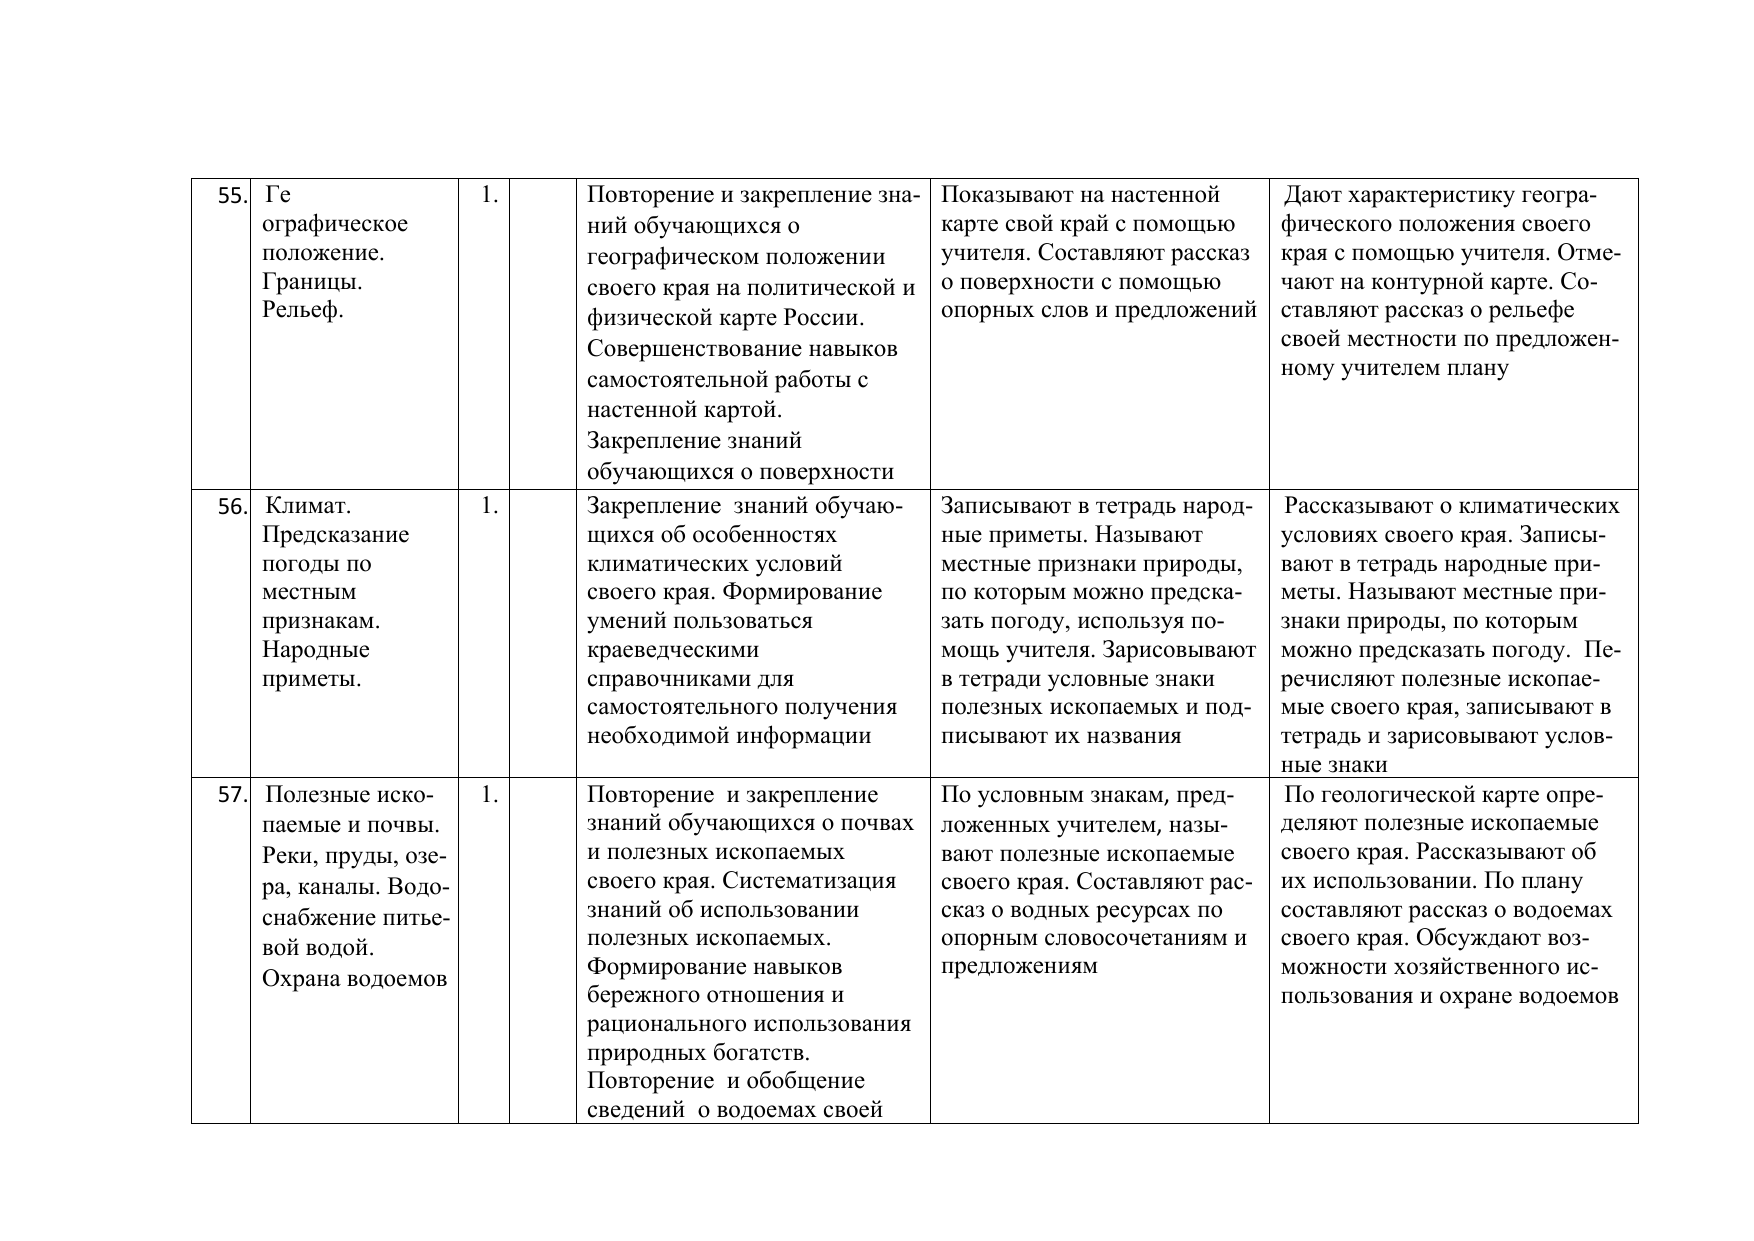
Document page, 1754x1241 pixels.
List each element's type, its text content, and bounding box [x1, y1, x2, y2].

table_cell Полезные иско-паемые и почвы. Реки, пруды, озе-ра, каналы. Водо-снабжение питье-вой водой. Охрана водоемов [251, 778, 458, 1123]
table_cell Рассказывают о климатических условиях своего края. Записы-вают в тетрадь народные при-меты. Называют местные при-знаки природы, по которым можно предсказать погоду. Пе-речисляют полезные ископае-мые своего края, записывают в тетрадь и зарисовывают услов-ные знаки [1270, 490, 1638, 777]
table_header 1. [459, 179, 509, 489]
table_cell Записывают в тетрадь народ-ные приметы. Называют местные признаки природы, по которым можно предска-зать погоду, используя по-мощь учителя. Зарисовывают в тетради условные знаки полезных ископаемых и под-писывают их названия [931, 490, 1269, 777]
table_cell [510, 778, 576, 1123]
table_cell Климат. Предсказание погоды по местным признакам. Народные приметы. [251, 490, 458, 777]
table_header [510, 179, 576, 489]
table_cell По условным знакам, пред-ложенных учителем, назы-вают полезные ископаемые своего края. Составляют рас-сказ о водных ресурсах по опорным словосочетаниям и предложениям [931, 778, 1269, 1123]
table_header Показывают на настенной карте свой край с помощью учителя. Составляют рассказ о поверхности с помощью опорных слов и предложений [931, 179, 1269, 489]
table_cell 57. [192, 778, 250, 1123]
table_header Повторение и закрепление зна-ний обучающихся о географическом положении своего края на политической и физической карте России. Совершенствование навыков самостоятельной работы с настенной картой. Закрепление знаний обучающихся о поверхности своего края [577, 179, 930, 489]
table_cell По геологической карте опре-деляют полезные ископаемые своего края. Рассказывают об их использовании. По плану составляют рассказ о водоемах своего края. Обсуждают воз-можности хозяйственного ис-пользования и охране водоемов [1270, 778, 1638, 1123]
table_header Географическое положение. Границы. Рельеф. [251, 179, 458, 489]
table_cell [510, 490, 576, 777]
table_cell 1. [459, 490, 509, 777]
table_cell 56. [192, 490, 250, 777]
table_cell Повторение и закрепление знаний обучающихся о почвах и полезных ископаемых своего края. Систематизация знаний об использовании полезных ископаемых. Формирование навыков бережного отношения и рационального использования природных богатств. Повторение и обобщение сведений о водоемах своей местности, использование и [577, 778, 930, 1123]
table_header Дают характеристику геогра-фического положения своего края с помощью учителя. Отме-чают на контурной карте. Со-ставляют рассказ о рельефе своей местности по предложен-ному учителем плану [1270, 179, 1638, 489]
table_cell 1. [459, 778, 509, 1123]
table_cell Закрепление знаний обучаю-щихся об особенностях климатических условий своего края. Формирование умений пользоваться краеведческими справочниками для самостоятельного получения необходимой информации [577, 490, 930, 777]
table_header 55. [192, 179, 250, 489]
